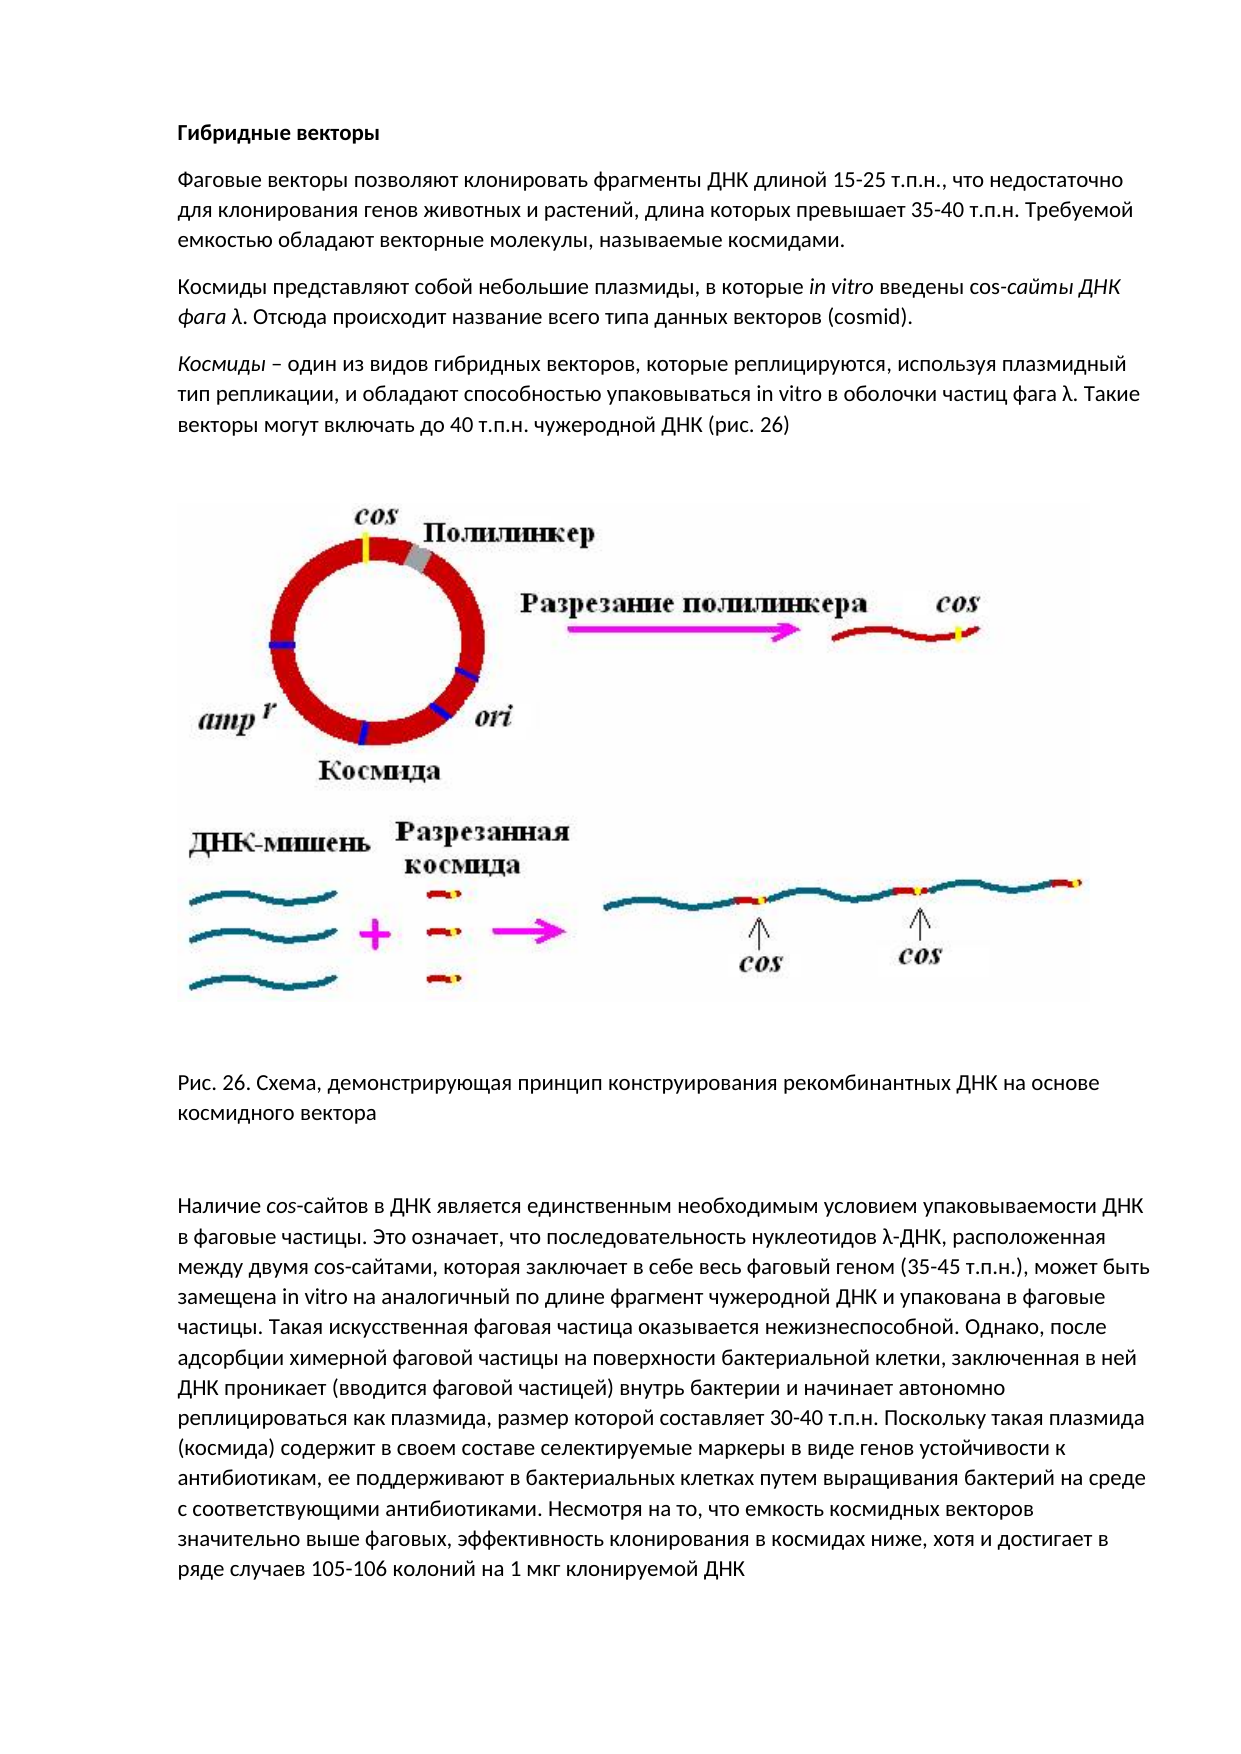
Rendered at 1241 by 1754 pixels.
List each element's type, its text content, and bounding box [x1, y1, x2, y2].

text Фаговые векторы позволяют клонировать фрагменты ДНК длиной 15-25 т.п.н., что недостаточно для клонирования генов животных и растений, длина которых превышает 35-40 т.п.н. Требуемой емкостью обладают векторные молекулы, называемые космидами. [177, 165, 1152, 253]
text Рис. 26. Схема, демонстрирующая принцип конструирования рекомбинантных ДНК на основе космидного вектора [177, 1068, 1152, 1126]
text Космиды представляют собой небольшие плазмиды, в которые in vitro введены cos-сайты ДНК фага λ. Отсюда происходит название всего типа данных векторов (cosmid). [177, 272, 1152, 331]
text Космиды – один из видов гибридных векторов, которые реплицируются, используя плазмидный тип репликации, и обладают способностью упаковываться in vitro в оболочки частиц фага λ. Такие векторы могут включать до 40 т.п.н. чужеродной ДНК (рис. 26) [177, 349, 1152, 438]
text Гибридные векторы [177, 118, 1152, 146]
picture [177, 503, 1090, 1002]
text Наличие cos-сайтов в ДНК является единственным необходимым условием упаковываемости ДНК в фаговые частицы. Это означает, что последовательность нуклеотидов λ-ДНК, расположенная между двумя cos-сайтами, которая заключает в себе весь фаговый геном (35-45 т.п.н.), может быть замещена in vitro на аналогичный по длине фрагмент чужеродной ДНК и упакована в фаговые частицы. Такая искусственная фаговая частица оказывается нежизнеспособной. Однако, после адсорбции химерной фаговой частицы на поверхности бактериальной клетки, заключенная в ней ДНК проникает (вводится фаговой частицей) внутрь бактерии и начинает автономно реплицироваться как плазмида, размер которой составляет 30-40 т.п.н. Поскольку такая плазмида (космида) содержит в своем составе селектируемые маркеры в виде генов устойчивости к антибиотикам, ее поддерживают в бактериальных клетках путем выращивания бактерий на среде с соответствующими антибиотиками. Несмотря на то, что емкость космидных векторов значительно выше фаговых, эффективность клонирования в космидах ниже, хотя и достигает в ряде случаев 105-106 колоний на 1 мкг клонируемой ДНК [177, 1192, 1152, 1582]
